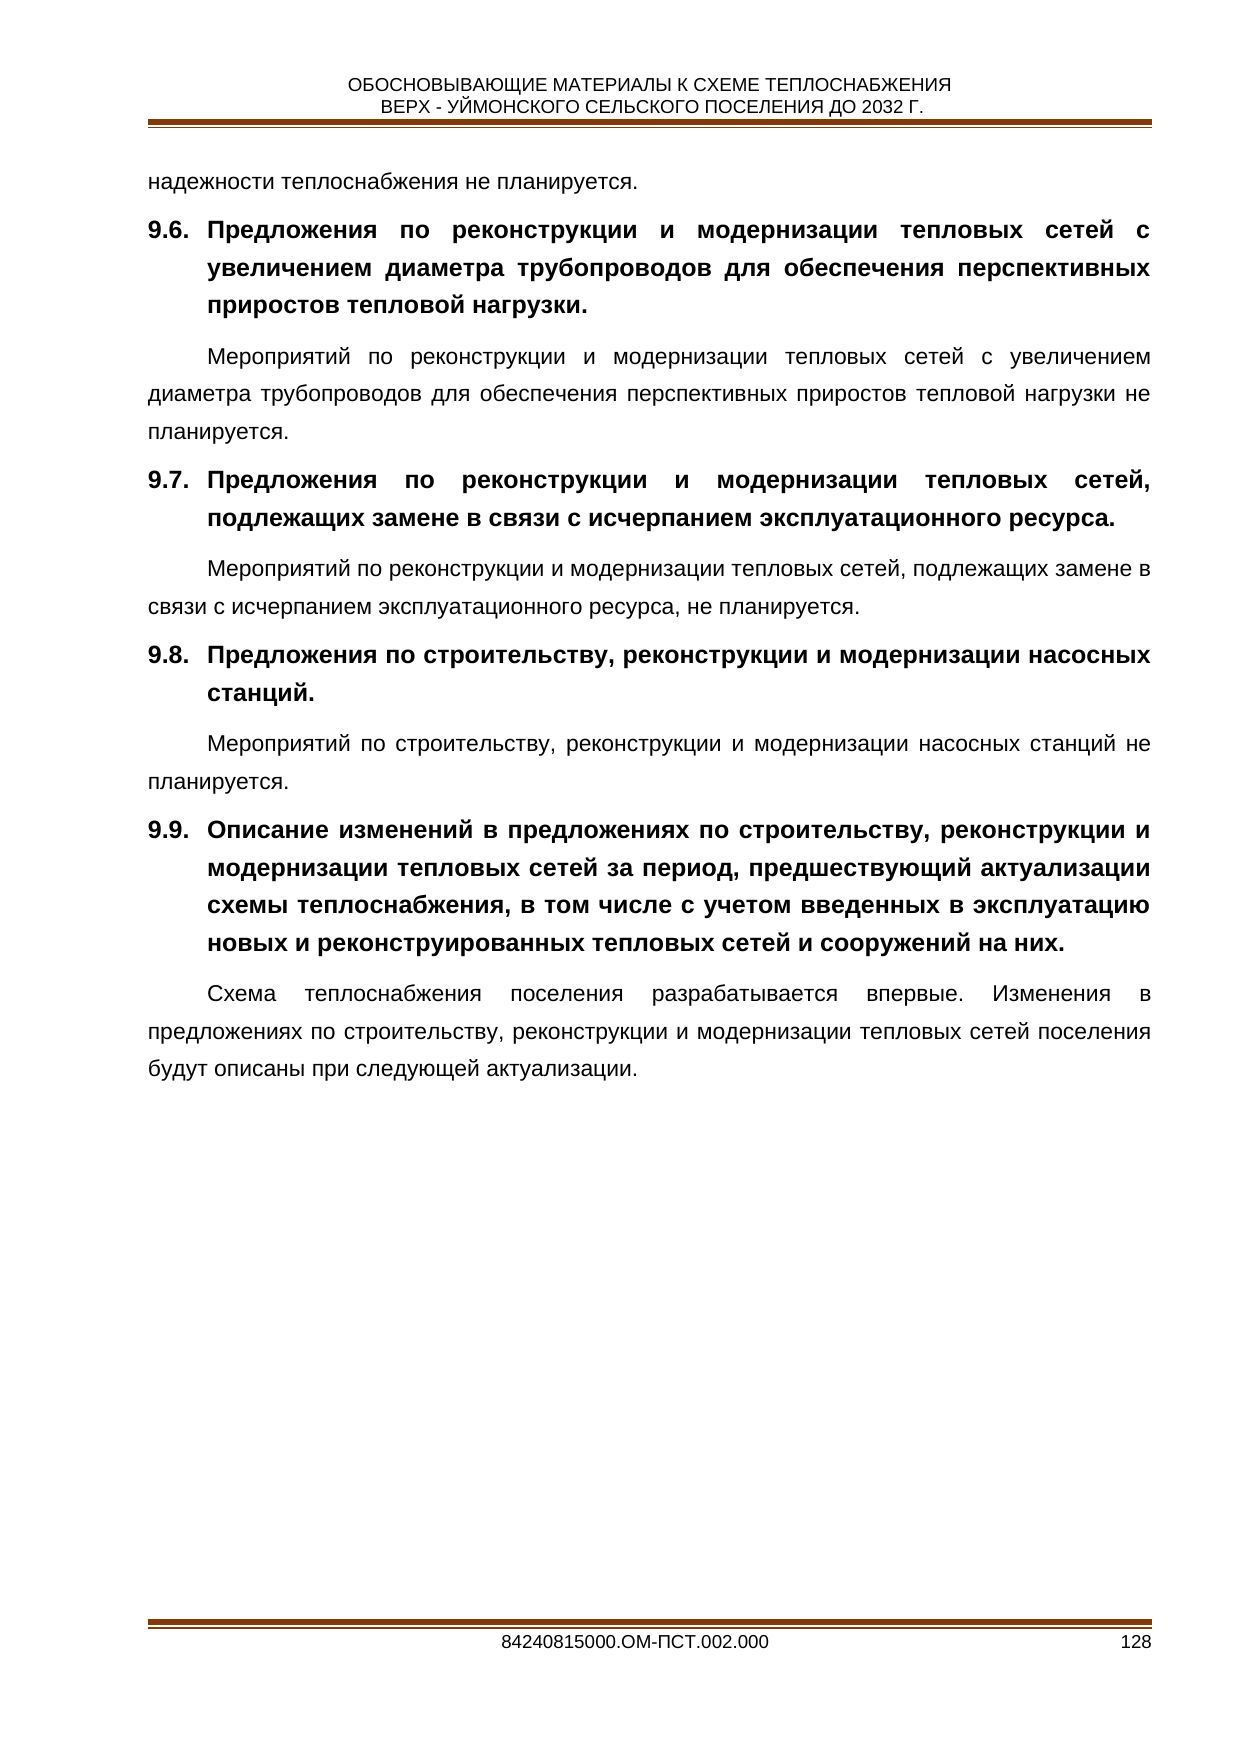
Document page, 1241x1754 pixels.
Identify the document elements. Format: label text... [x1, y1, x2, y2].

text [148, 156, 1152, 194]
list Предложения по строительству, реконструкции и модернизации насосных станций. [148, 631, 1152, 706]
list Предложения по реконструкции и модернизации тепловых сетей, подлежащих замене в связи с исчерпанием эксплуатационного ресурса. [148, 456, 1152, 531]
text Мероприятий по реконструкции и модернизации тепловых сетей с увеличением диаметра трубопроводов для обеспечения перспективных приростов тепловой нагрузки не планируется. [148, 331, 1152, 444]
text Мероприятий по строительству, реконструкции и модернизации насосных станций не планируется. [148, 719, 1152, 794]
list Описание изменений в предложениях по строительству, реконструкции и модернизации тепловых сетей за период, предшествующий актуализации схемы теплоснабжения, в том числе с учетом введенных в эксплуатацию новых и реконструированных тепловых сетей и сооружений на них. [148, 806, 1152, 956]
text Мероприятий по реконструкции и модернизации тепловых сетей, подлежащих замене в связи с исчерпанием эксплуатационного ресурса, не планируется. [148, 544, 1152, 619]
list Предложения по реконструкции и модернизации тепловых сетей с увеличением диаметра трубопроводов для обеспечения перспективных приростов тепловой нагрузки. [148, 206, 1152, 319]
text Схема теплоснабжения поселения разрабатывается впервые. Изменения в предложениях по строительству, реконструкции и модернизации тепловых сетей поселения будут описаны при следующей актуализации. [148, 969, 1152, 1081]
